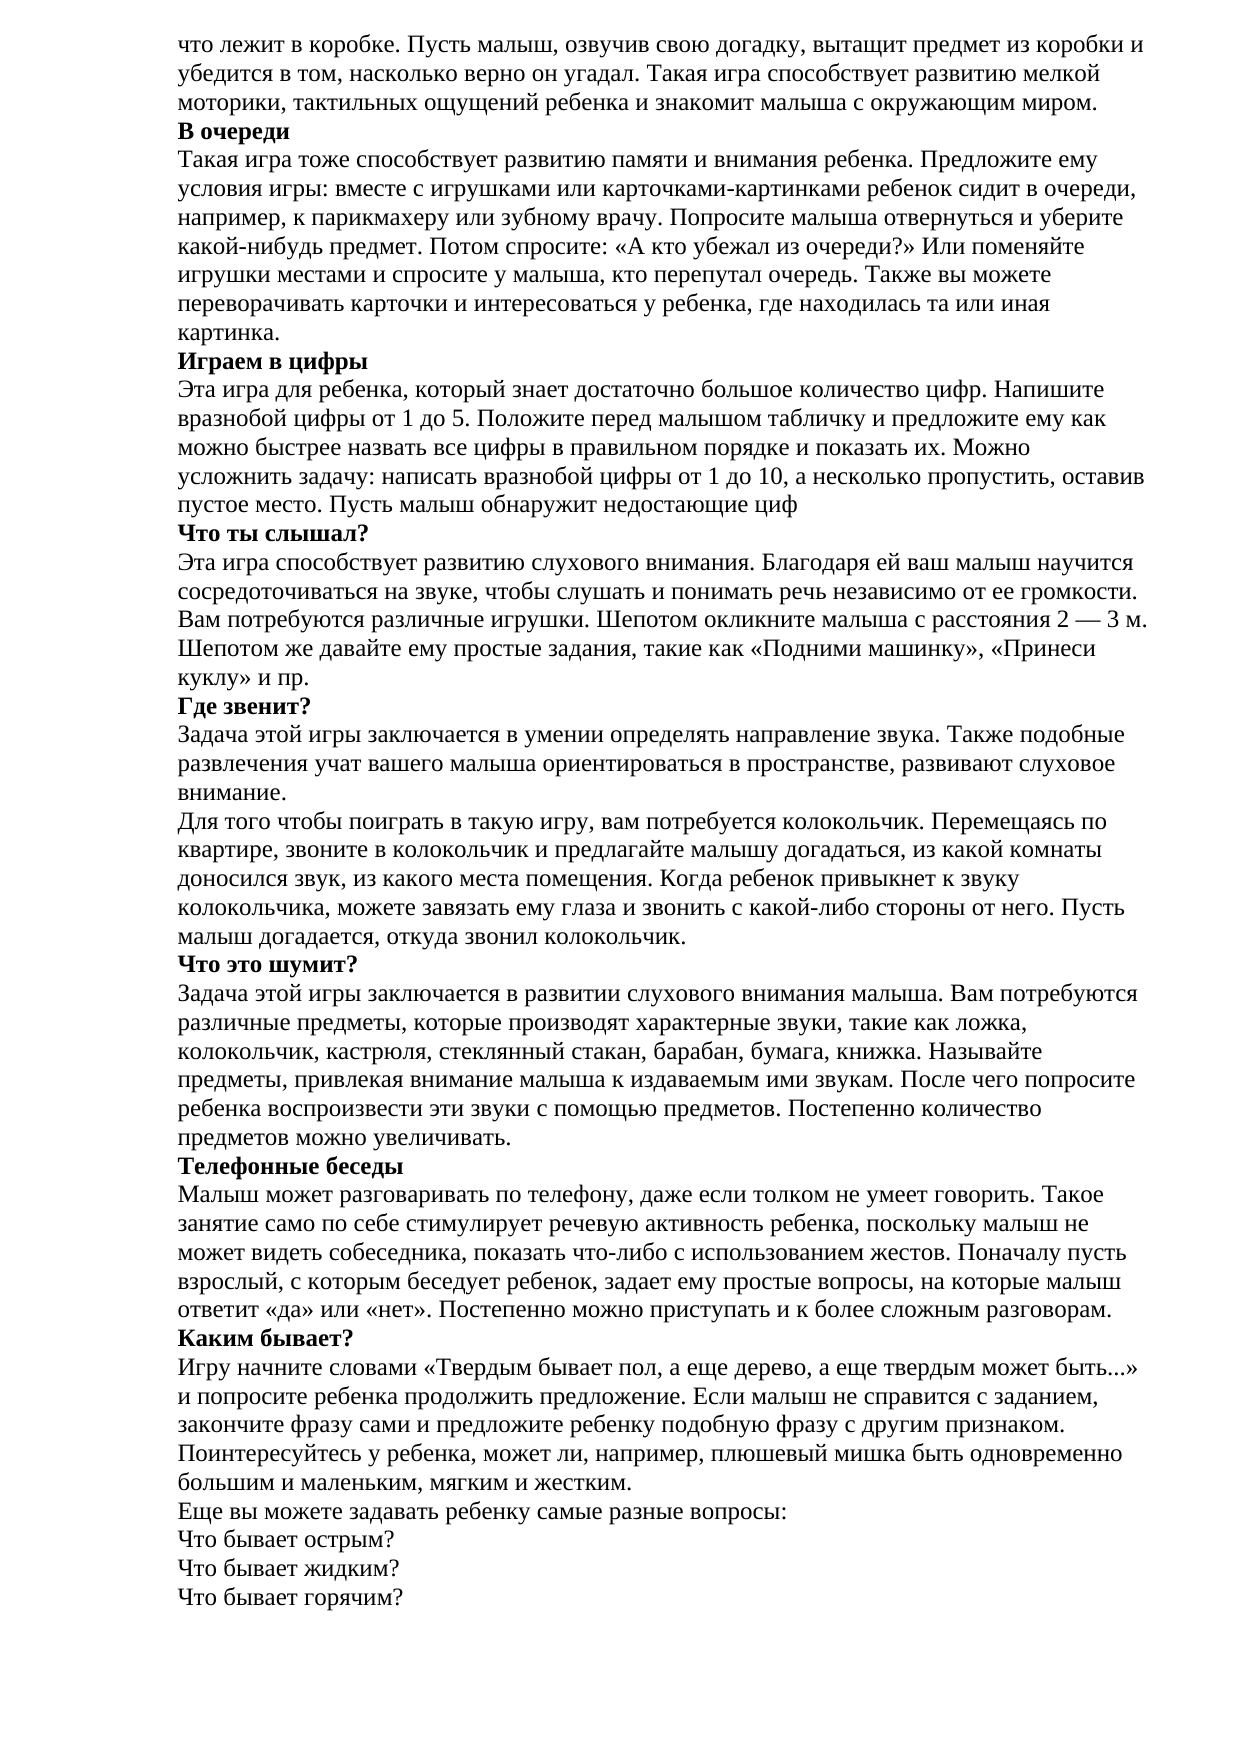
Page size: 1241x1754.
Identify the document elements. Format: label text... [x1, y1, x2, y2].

text Телефонные беседы [177, 1151, 1152, 1179]
text Что бывает горячим? [177, 1582, 1152, 1611]
text Играем в цифры [177, 346, 1152, 374]
text Еще вы можете задавать ребенку самые разные вопросы: [177, 1496, 1152, 1524]
text Задача этой игры заключается в развитии слухового внимания малыша. Вам потребуются различные предметы, которые производят характерные звуки, такие как ложка, колокольчик, кастрюля, стеклянный стакан, барабан, бумага, книжка. Называйте предметы, привлекая внимание малыша к издаваемым ими звукам. После чего попросите ребенка воспроизвести эти звуки с помощью предметов. Постепенно количество предметов можно увеличивать. [177, 978, 1152, 1151]
text Что бывает острым? [177, 1524, 1152, 1553]
text что лежит в коробке. Пусть малыш, озвучив свою догадку, вытащит предмет из коробки и убедится в том, насколько верно он угадал. Такая игра способствует развитию мелкой моторики, тактильных ощущений ребенка и знакомит малыша с окружающим миром. [177, 29, 1152, 116]
text Задача этой игры заключается в умении определять направление звука. Также подобные развлечения учат вашего малыша ориентироваться в пространстве, развивают слуховое внимание. [177, 719, 1152, 806]
text Для того чтобы поиграть в такую игру, вам потребуется колокольчик. Перемещаясь по квартире, звоните в колокольчик и предлагайте малышу догадаться, из какой комнаты доносился звук, из какого места помещения. Когда ребенок привыкнет к звуку колокольчика, можете завязать ему глаза и звонить с какой-либо стороны от него. Пусть малыш догадается, откуда звонил колокольчик. [177, 806, 1152, 949]
text Что ты слышал? [177, 518, 1152, 547]
text Такая игра тоже способствует развитию памяти и внимания ребенка. Предложите ему условия игры: вместе с игрушками или карточками-картинками ребенок сидит в очереди, например, к парикмахеру или зубному врачу. Попросите малыша отвернуться и уберите какой-нибудь предмет. Потом спросите: «А кто убежал из очереди?» Или поменяйте игрушки местами и спросите у малыша, кто перепутал очередь. Также вы можете переворачивать карточки и интересоваться у ребенка, где находилась та или иная картинка. [177, 144, 1152, 346]
text В очереди [177, 116, 1152, 144]
text Каким бывает? [177, 1323, 1152, 1352]
text Малыш может разговаривать по телефону, даже если толком не умеет говорить. Такое занятие само по себе стимулирует речевую активность ребенка, поскольку малыш не может видеть собеседника, показать что-либо с использованием жестов. Поначалу пусть взрослый, с которым беседует ребенок, задает ему простые вопросы, на которые малыш ответит «да» или «нет». Постепенно можно приступать и к более сложным разговорам. [177, 1179, 1152, 1323]
text Игру начните словами «Твердым бывает пол, а еще дерево, а еще твердым может быть...» и попросите ребенка продолжить предложение. Если малыш не справится с заданием, закончите фразу сами и предложите ребенку подобную фразу с другим признаком. Поинтересуйтесь у ребенка, может ли, например, плюшевый мишка быть одновременно большим и маленьким, мягким и жестким. [177, 1352, 1152, 1496]
text Где звенит? [177, 691, 1152, 719]
text Эта игра способствует развитию слухового внимания. Благодаря ей ваш малыш научится сосредоточиваться на звуке, чтобы слушать и понимать речь независимо от ее громкости. Вам потребуются различные игрушки. Шепотом окликните малыша с расстояния 2 — 3 м. Шепотом же давайте ему простые задания, такие как «Подними машинку», «Принеси куклу» и пр. [177, 547, 1152, 691]
text Что бывает жидким? [177, 1553, 1152, 1582]
text Что это шумит? [177, 949, 1152, 978]
text Эта игра для ребенка, который знает достаточно большое количество цифр. Напишите вразнобой цифры от 1 до 5. Положите перед малышом табличку и предложите ему как можно быстрее назвать все цифры в правильном порядке и показать их. Можно усложнить задачу: написать вразнобой цифры от 1 до 10, а несколько пропустить, оставив пустое место. Пусть малыш обнаружит недостающие циф [177, 374, 1152, 518]
